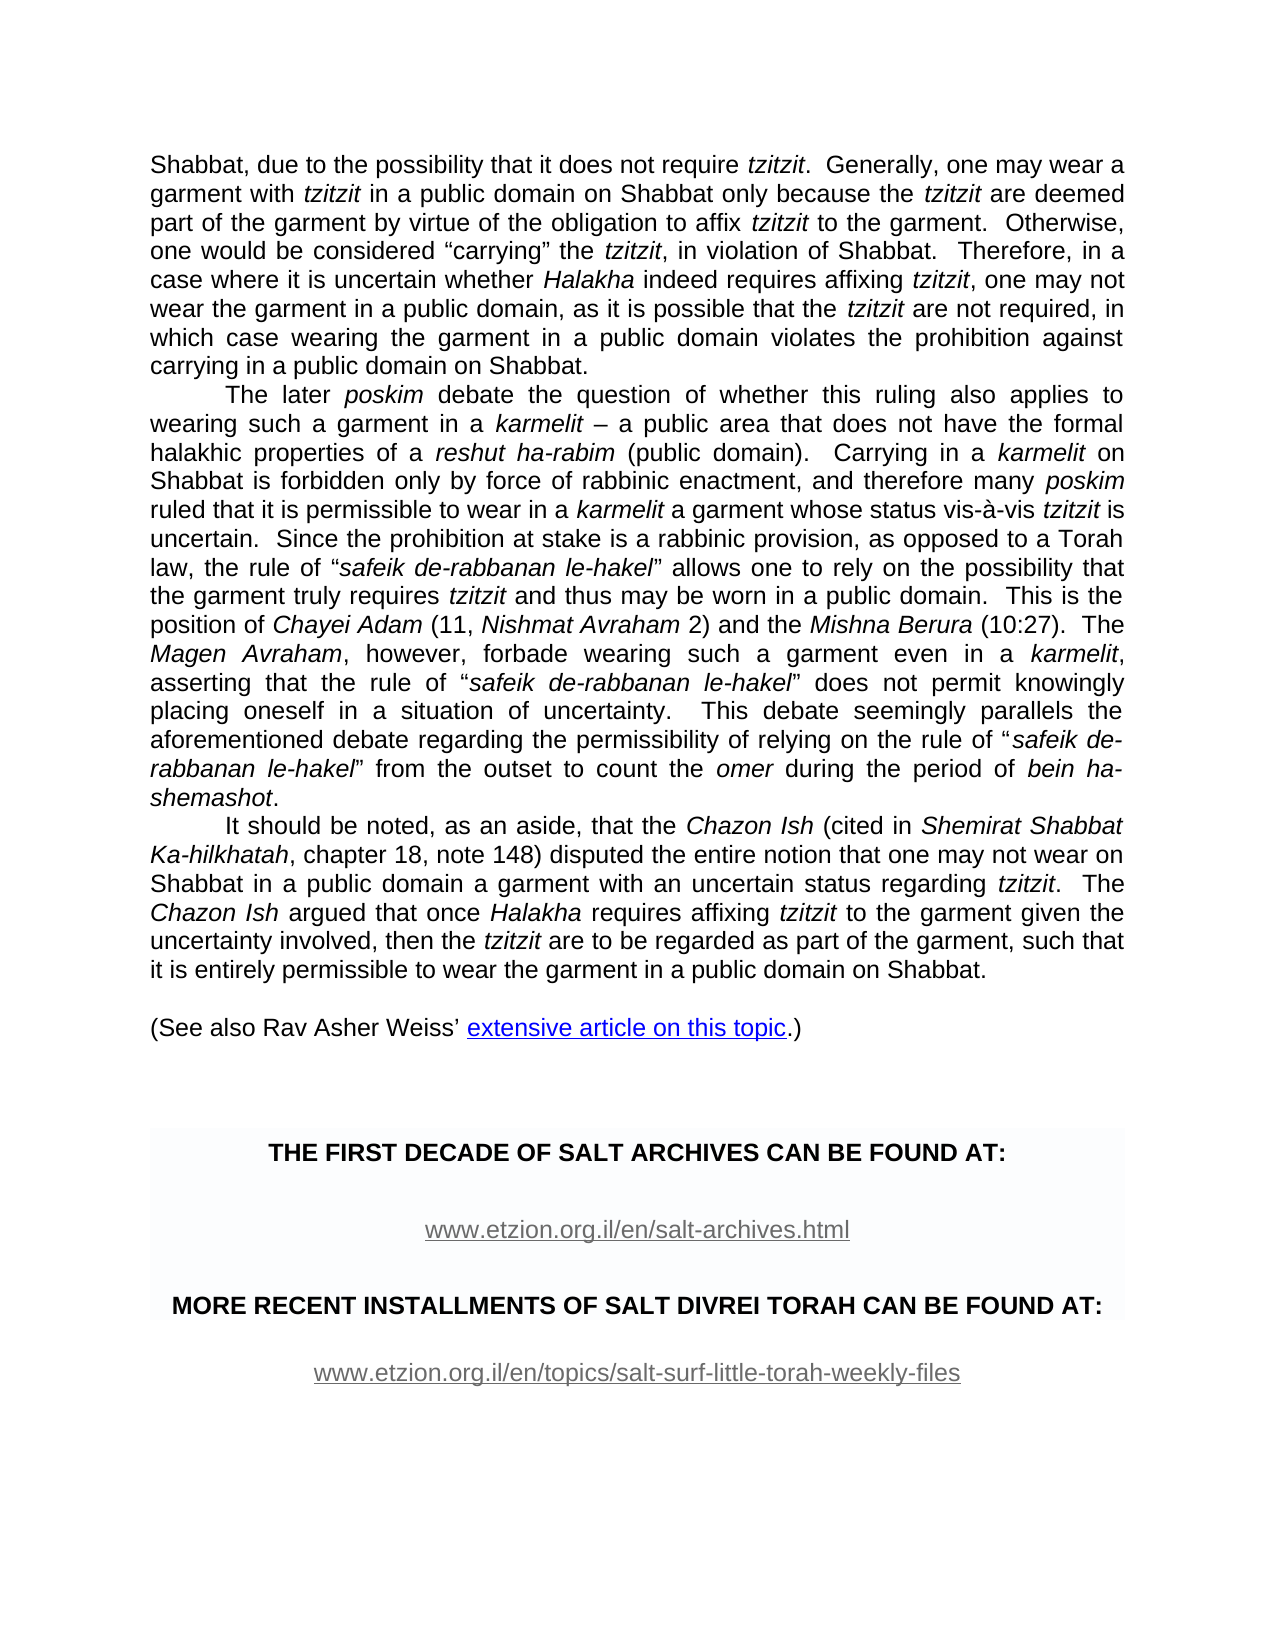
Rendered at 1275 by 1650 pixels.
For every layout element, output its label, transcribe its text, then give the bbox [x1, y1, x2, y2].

text MORE RECENT INSTALLMENTS OF SALT DIVREI TORAH CAN BE FOUND AT: [150, 1281, 1125, 1320]
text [150, 150, 1125, 380]
text It should be noted, as an aside, that the Chazon Ish (cited in Shemirat Shabbat Ka-hilkhatah, chapter 18, note 148) disputed the entire notion that one may not wear on Shabbat in a public domain a garment with an uncertain status regarding tzitzit. The Chazon Ish argued that once Halakha requires affixing tzitzit to the garment given the uncertainty involved, then the tzitzit are to be regarded as part of the garment, such that it is entirely permissible to wear the garment in a public domain on Shabbat. [150, 811, 1125, 984]
text The later poskim debate the question of whether this ruling also applies to wearing such a garment in a karmelit – a public area that does not have the formal halakhic properties of a reshut ha-rabim (public domain). Carrying in a karmelit on Shabbat is forbidden only by force of rabbinic enactment, and therefore many poskim ruled that it is permissible to wear in a karmelit a garment whose status vis-à-vis tzitzit is uncertain. Since the prohibition at stake is a rabbinic provision, as opposed to a Torah law, the rule of “safeik de-rabbanan le-hakel” allows one to rely on the possibility that the garment truly requires tzitzit and thus may be worn in a public domain. This is the position of Chayei Adam (11, Nishmat Avraham 2) and the Mishna Berura (10:27). The Magen Avraham, however, forbade wearing such a garment even in a karmelit, asserting that the rule of “safeik de-rabbanan le-hakel” does not permit knowingly placing oneself in a situation of uncertainty. This debate seemingly parallels the aforementioned debate regarding the permissibility of relying on the rule of “safeik de-rabbanan le-hakel” from the outset to count the omer during the period of bein ha-shemashot. [150, 380, 1125, 811]
text www.etzion.org.il/en/salt-archives.html [150, 1204, 1125, 1243]
text (See also Rav Asher Weiss’ extensive article on this topic.) [150, 1012, 1125, 1041]
text THE FIRST DECADE OF SALT ARCHIVES CAN BE FOUND AT: [150, 1128, 1125, 1167]
text www.etzion.org.il/en/topics/salt-surf-little-torah-weekly-files [150, 1358, 1125, 1386]
